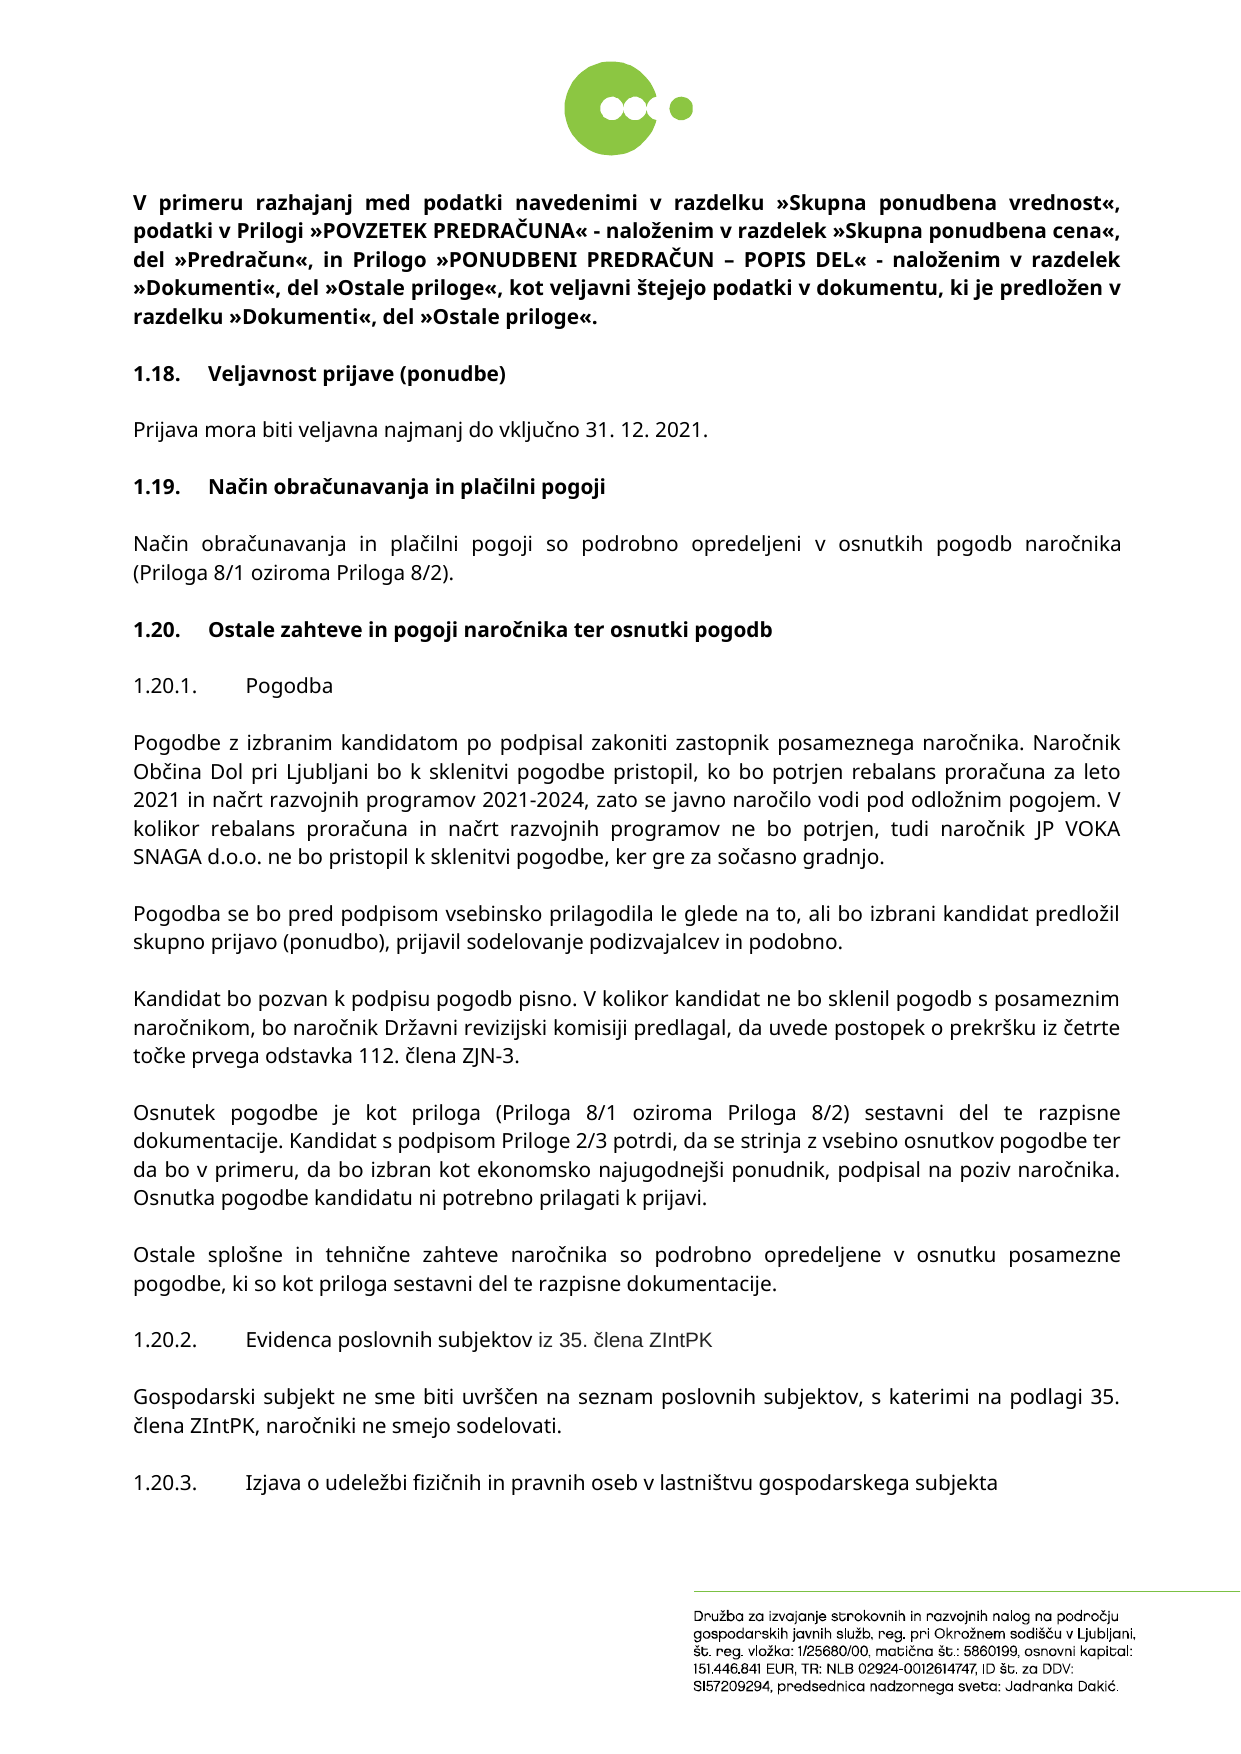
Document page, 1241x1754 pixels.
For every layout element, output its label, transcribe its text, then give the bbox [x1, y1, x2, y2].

list Veljavnost prijave (ponudbe) [133, 359, 1122, 387]
text Način obračunavanja in plačilni pogoji so podrobno opredeljeni v osnutkih pogodb naročnika (Priloga 8/1 oziroma Priloga 8/2). [133, 529, 1122, 586]
list Način obračunavanja in plačilni pogoji [133, 472, 1122, 501]
list Ostale zahteve in pogoji naročnika ter osnutki pogodb [133, 615, 1122, 643]
text Osnutek pogodbe je kot priloga (Priloga 8/1 oziroma Priloga 8/2) sestavni del te razpisne dokumentacije. Kandidat s podpisom Priloge 2/3 potrdi, da se strinja z vsebino osnutkov pogodbe ter da bo v primeru, da bo izbran kot ekonomsko najugodnejši ponudnik, podpisal na poziv naročnika. Osnutka pogodbe kandidatu ni potrebno prilagati k prijavi. [133, 1098, 1122, 1212]
list Evidenca poslovnih subjektov iz 35. člena ZIntPK [133, 1326, 1122, 1354]
text Pogodbe z izbranim kandidatom po podpisal zakoniti zastopnik posameznega naročnika. Naročnik Občina Dol pri Ljubljani bo k sklenitvi pogodbe pristopil, ko bo potrjen rebalans proračuna za leto 2021 in načrt razvojnih programov 2021-2024, zato se javno naročilo vodi pod odložnim pogojem. V kolikor rebalans proračuna in načrt razvojnih programov ne bo potrjen, tudi naročnik JP VOKA SNAGA d.o.o. ne bo pristopil k sklenitvi pogodbe, ker gre za sočasno gradnjo. [133, 728, 1122, 871]
list Izjava o udeležbi fizičnih in pravnih oseb v lastništvu gospodarskega subjekta [133, 1468, 1122, 1496]
list Pogodba [133, 672, 1122, 700]
text Gospodarski subjekt ne sme biti uvrščen na seznam poslovnih subjektov, s katerimi na podlagi 35. člena ZIntPK, naročniki ne smejo sodelovati. [133, 1382, 1122, 1439]
text Pogodba se bo pred podpisom vsebinsko prilagodila le glede na to, ali bo izbrani kandidat predložil skupno prijavo (ponudbo), prijavil sodelovanje podizvajalcev in podobno. [133, 899, 1122, 956]
text V primeru razhajanj med podatki navedenimi v razdelku »Skupna ponudbena vrednost«, podatki v Prilogi »POVZETEK PREDRAČUNA« - naloženim v razdelek »Skupna ponudbena cena«, del »Predračun«, in Prilogo »PONUDBENI PREDRAČUN – POPIS DEL« - naloženim v razdelek »Dokumenti«, del »Ostale priloge«, kot veljavni štejejo podatki v dokumentu, ki je predložen v razdelku »Dokumenti«, del »Ostale priloge«. [133, 188, 1122, 330]
text Prijava mora biti veljavna najmanj do vključno 31. 12. 2021. [133, 416, 1122, 444]
text Kandidat bo pozvan k podpisu pogodb pisno. V kolikor kandidat ne bo sklenil pogodb s posameznim naročnikom, bo naročnik Državni revizijski komisiji predlagal, da uvede postopek o prekršku iz četrte točke prvega odstavka 112. člena ZJN-3. [133, 984, 1122, 1070]
text Ostale splošne in tehnične zahteve naročnika so podrobno opredeljene v osnutku posamezne pogodbe, ki so kot priloga sestavni del te razpisne dokumentacije. [133, 1240, 1122, 1297]
